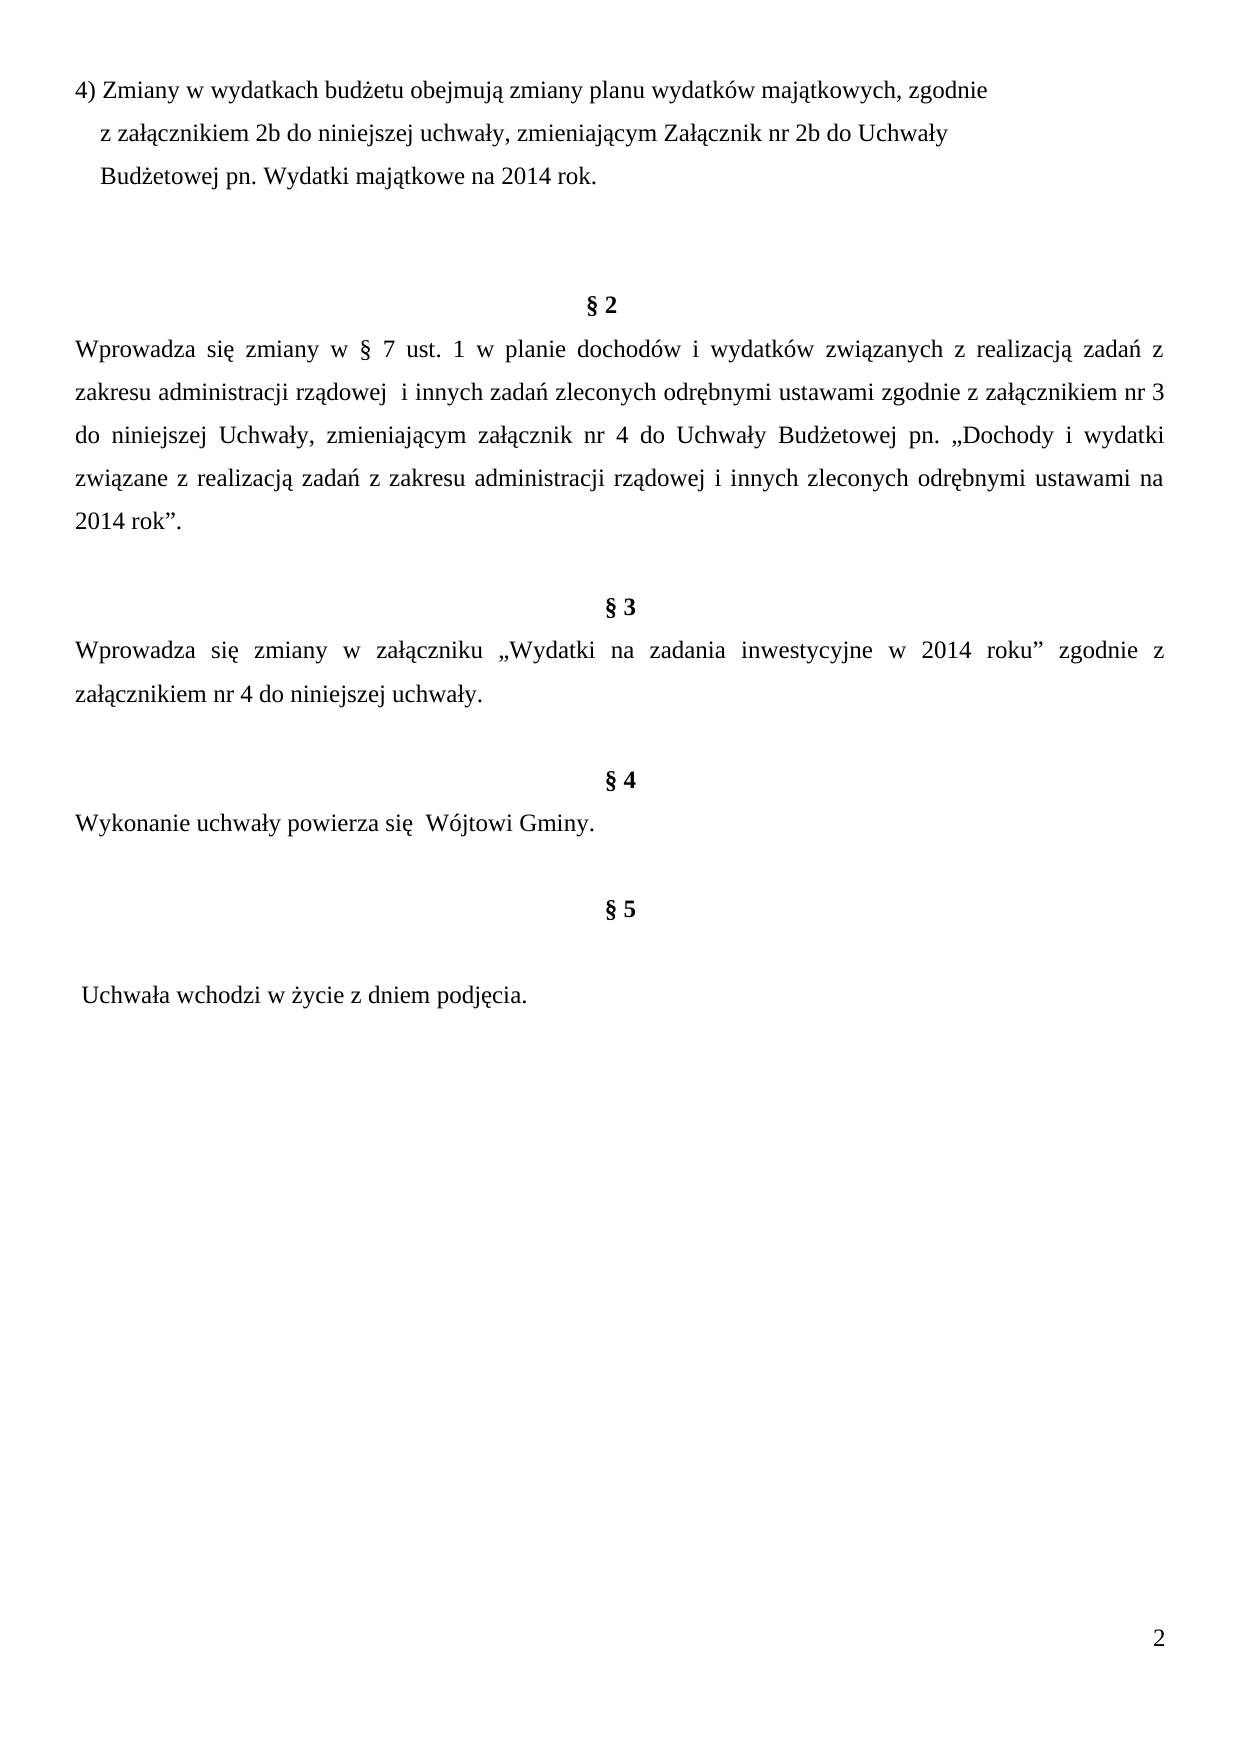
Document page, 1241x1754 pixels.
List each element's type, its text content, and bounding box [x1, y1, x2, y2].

text Wykonanie uchwały powierza się Wójtowi Gminy. [75, 808, 1165, 837]
text 4) Zmiany w wydatkach budżetu obejmują zmiany planu wydatków majątkowych, zgodnie [75, 75, 1165, 104]
text Budżetowej pn. Wydatki majątkowe na 2014 rok. [75, 161, 1165, 190]
text z załącznikiem 2b do niniejszej uchwały, zmieniającym Załącznik nr 2b do Uchwały [75, 118, 1165, 147]
text Wprowadza się zmiany w § 7 ust. 1 w planie dochodów i wydatków związanych z realizacją zadań z zakresu administracji rządowej i innych zadań zleconych odrębnymi ustawami zgodnie z załącznikiem nr 3 do niniejszej Uchwały, zmieniającym załącznik nr 4 do Uchwały Budżetowej pn. „Dochody i wydatki związane z realizacją zadań z zakresu administracji rządowej i innych zleconych odrębnymi ustawami na 2014 rok”. [75, 334, 1165, 535]
text Wprowadza się zmiany w załączniku „Wydatki na zadania inwestycyjne w 2014 roku” zgodnie z załącznikiem nr 4 do niniejszej uchwały. [75, 636, 1165, 707]
text Uchwała wchodzi w życie z dniem podjęcia. [75, 981, 1165, 1009]
text § 4 [75, 765, 1165, 794]
text § 2 [37, 291, 1165, 319]
text § 3 [75, 592, 1165, 621]
text § 5 [75, 894, 1165, 923]
